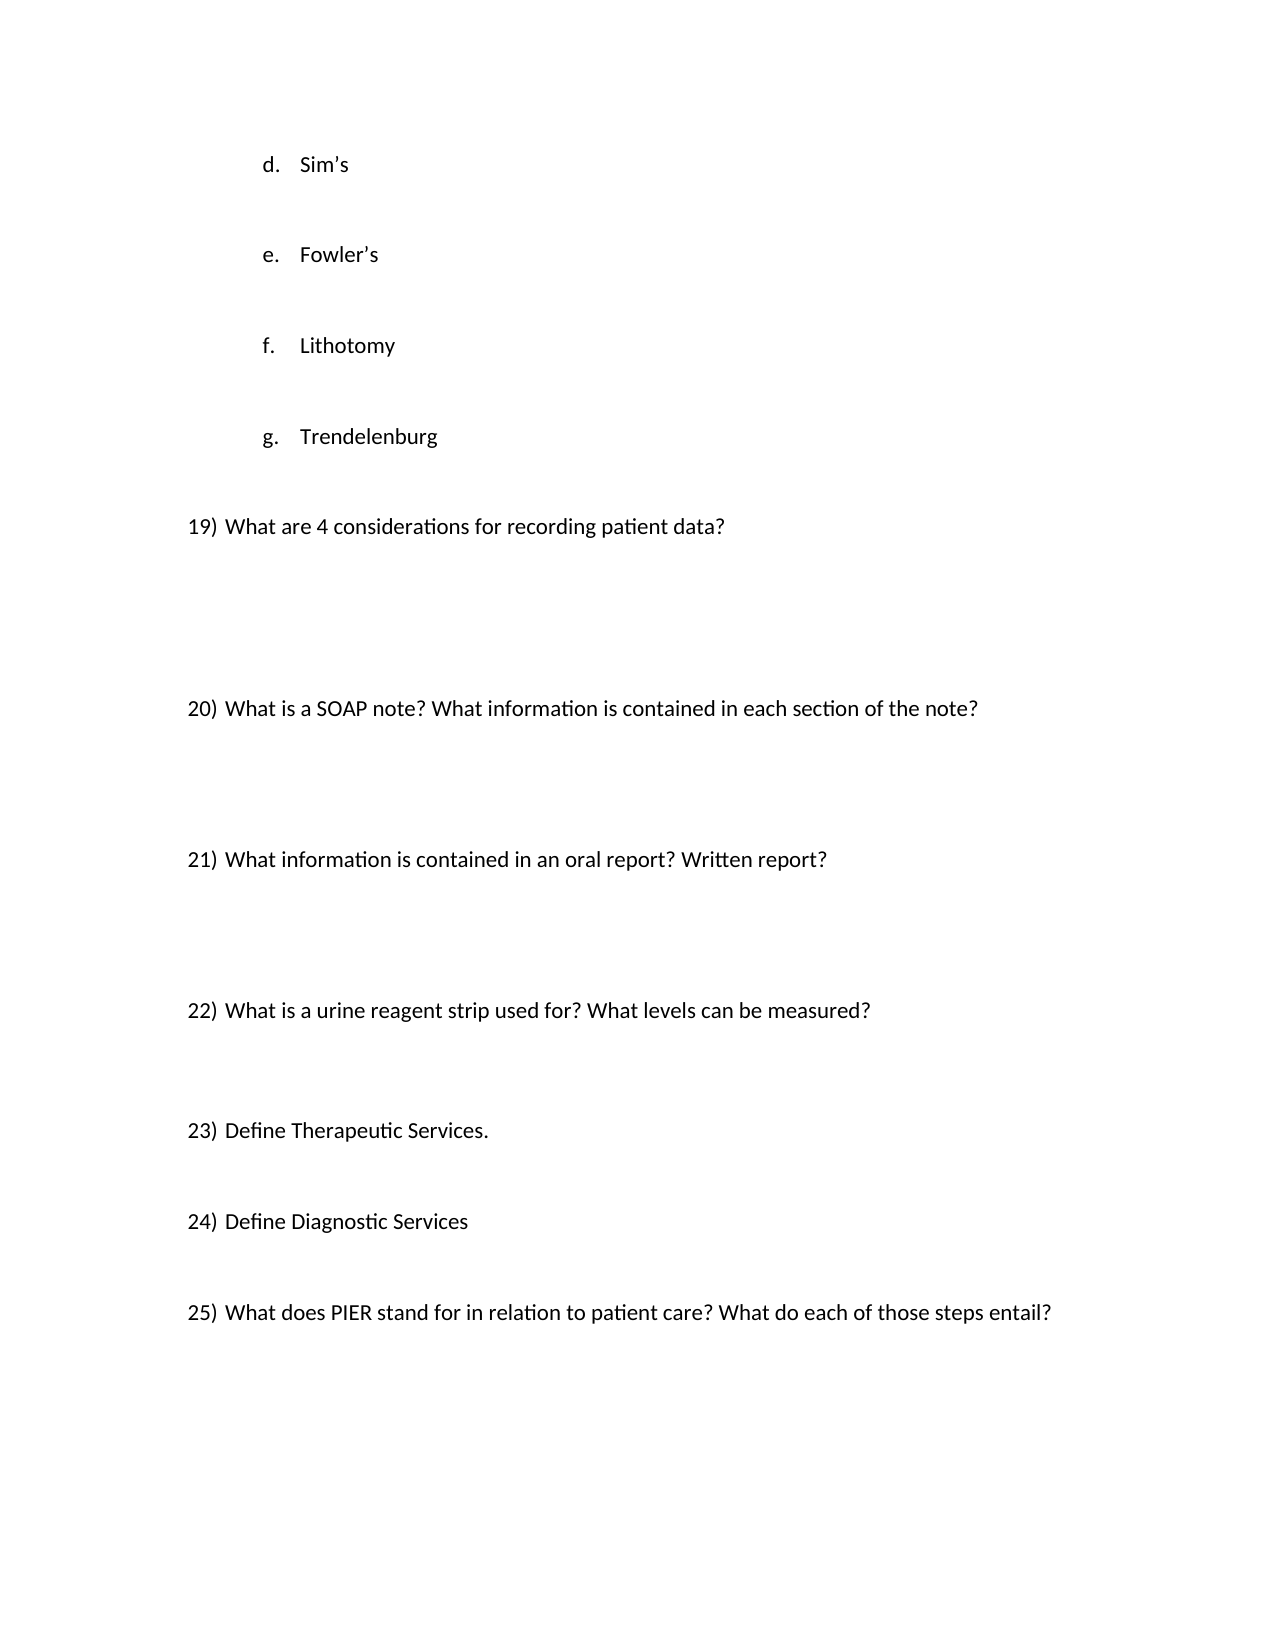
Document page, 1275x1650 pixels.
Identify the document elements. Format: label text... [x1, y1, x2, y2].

list What does PIER stand for in relation to patient care? What do each of those steps entail? [187, 1298, 1125, 1477]
list What is a SOAP note? What information is contained in each section of the note? [187, 694, 1125, 843]
list What are 4 considerations for recording patient data? [187, 512, 1125, 692]
list Define Diagnostic Services [187, 1207, 1125, 1296]
list What information is contained in an oral report? Written report? [187, 845, 1125, 994]
list Define Therapeutic Services. [187, 1117, 1125, 1205]
list Sim’s [262, 150, 1125, 238]
list Trendelenburg [262, 422, 1125, 510]
list What is a urine reagent strip used for? What levels can be measured? [187, 996, 1125, 1114]
list Fowler’s [262, 241, 1125, 329]
list Lithotomy [262, 331, 1125, 420]
